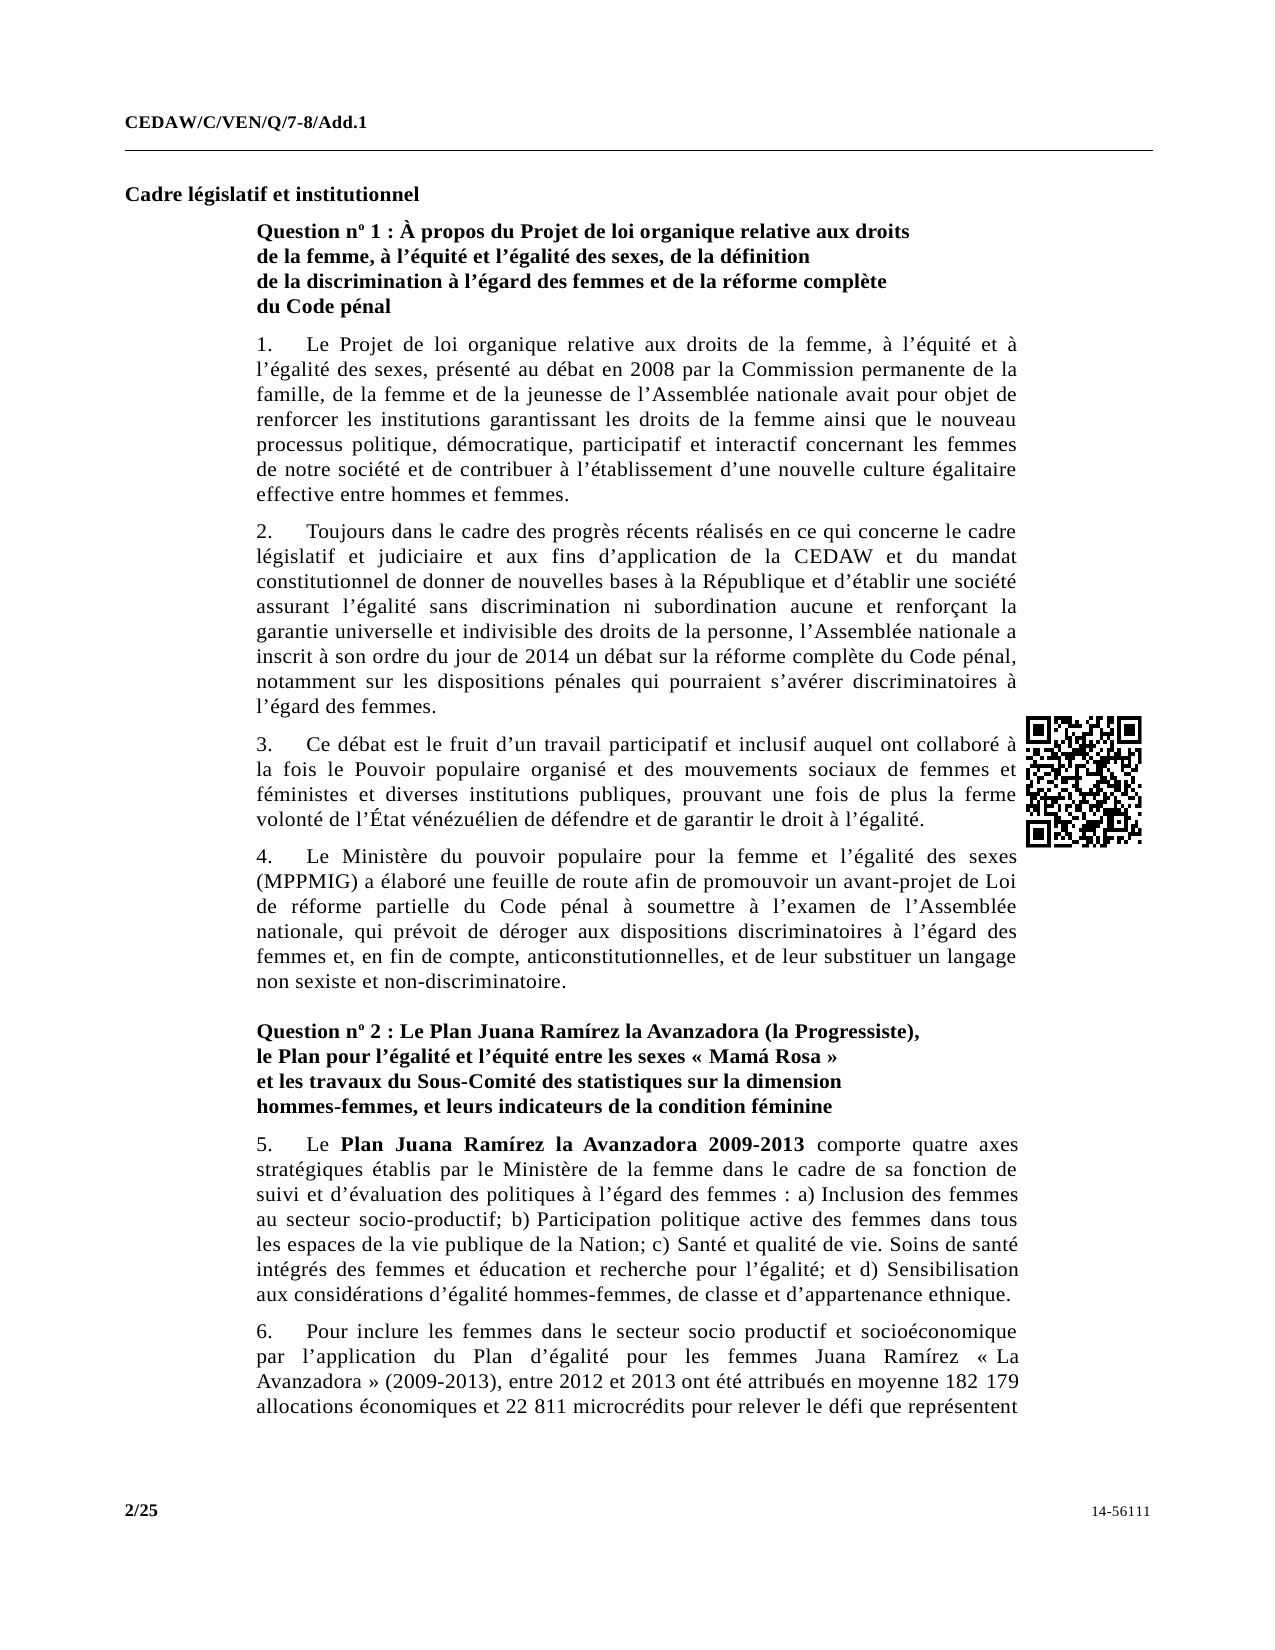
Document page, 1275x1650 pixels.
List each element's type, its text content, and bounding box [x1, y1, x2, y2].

list Le Plan Juana Ramírez la Avanzadora 2009-2013 comporte quatre axes stratégiques établis par le Ministère de la femme dans le cadre de sa fonction de suivi et d’évaluation des politiques à l’égard des femmes : a) Inclusion des femmes au secteur socio-productif; b) Participation politique active des femmes dans tous les espaces de la vie publique de la Nation; c) Santé et qualité de vie. Soins de santé intégrés des femmes et éducation et recherche pour l’égalité; et d) Sensibilisation aux considérations d’égalité hommes-femmes, de classe et d’appartenance ethnique. [256, 1131, 1019, 1306]
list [256, 1319, 1019, 1419]
text Question no 1 : À propos du Projet de loi organique relative aux droits de la femme, à l’équité et l’égalité des sexes, de la définition de la discrimination à l’égard des femmes et de la réforme complète du Code pénal [124, 219, 1019, 319]
list Ce débat est le fruit d’un travail participatif et inclusif auquel ont collaboré à la fois le Pouvoir populaire organisé et des mouvements sociaux de femmes et féministes et diverses institutions publiques, prouvant une fois de plus la ferme volonté de l’État vénézuélien de défendre et de garantir le droit à l’égalité. [256, 731, 1019, 831]
list Le Projet de loi organique relative aux droits de la femme, à l’équité et à l’égalité des sexes, présenté au débat en 2008 par la Commission permanente de la famille, de la femme et de la jeunesse de l’Assemblée nationale avait pour objet de renforcer les institutions garantissant les droits de la femme ainsi que le nouveau processus politique, démocratique, participatif et interactif concernant les femmes de notre société et de contribuer à l’établissement d’une nouvelle culture égalitaire effective entre hommes et femmes. [256, 331, 1019, 506]
list Toujours dans le cadre des progrès récents réalisés en ce qui concerne le cadre législatif et judiciaire et aux fins d’application de la CEDAW et du mandat constitutionnel de donner de nouvelles bases à la République et d’établir une société assurant l’égalité sans discrimination ni subordination aucune et renforçant la garantie universelle et indivisible des droits de la personne, l’Assemblée nationale a inscrit à son ordre du jour de 2014 un débat sur la réforme complète du Code pénal, notamment sur les dispositions pénales qui pourraient s’avérer discriminatoires à l’égard des femmes. [256, 519, 1019, 719]
text Cadre législatif et institutionnel [124, 181, 1019, 206]
list Le Ministère du pouvoir populaire pour la femme et l’égalité des sexes (MPPMIG) a élaboré une feuille de route afin de promouvoir un avant-projet de Loi de réforme partielle du Code pénal à soumettre à l’examen de l’Assemblée nationale, qui prévoit de déroger aux dispositions discriminatoires à l’égard des femmes et, en fin de compte, anticonstitutionnelles, et de leur substituer un langage non sexiste et non-discriminatoire. [256, 844, 1019, 994]
text Question no 2 : Le Plan Juana Ramírez la Avanzadora (la Progressiste), le Plan pour l’égalité et l’équité entre les sexes « Mamá Rosa » et les travaux du Sous-Comité des statistiques sur la dimension hommes-femmes, et leurs indicateurs de la condition féminine [124, 1019, 1019, 1119]
picture [1026, 716, 1142, 848]
